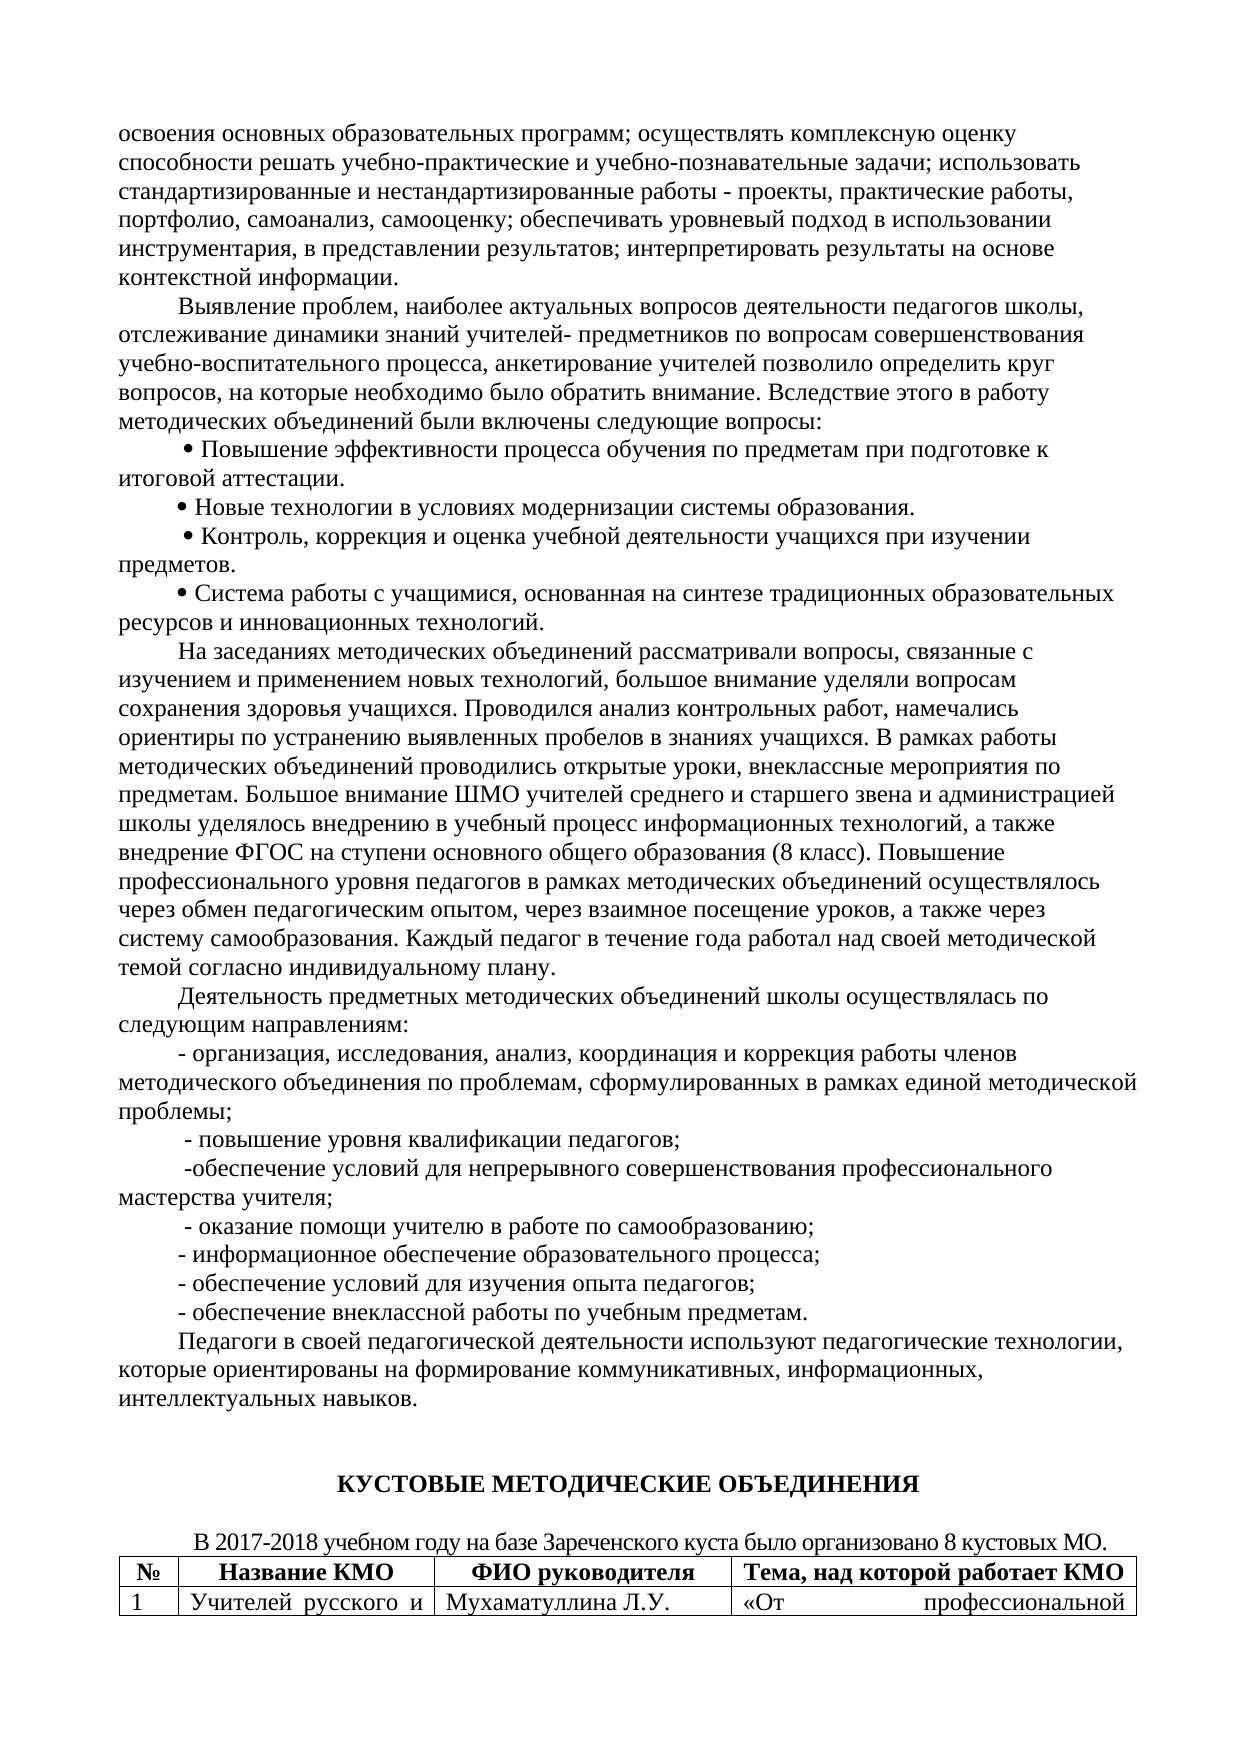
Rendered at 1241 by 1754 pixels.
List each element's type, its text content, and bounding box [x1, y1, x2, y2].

text - организация, исследования, анализ, координация и коррекция работы членов методического объединения по проблемам, сформулированных в рамках единой методической проблемы; [118, 1038, 1138, 1124]
text Деятельность предметных методических объединений школы осуществлялась по следующим направлениям: [118, 981, 1138, 1038]
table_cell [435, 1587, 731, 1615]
text На заседаниях методических объединений рассматривали вопросы, связанные с изучением и применением новых технологий, большое внимание уделяли вопросам сохранения здоровья учащихся. Проводился анализ контрольных работ, намечались ориентиры по устранению выявленных пробелов в знаниях учащихся. В рамках работы методических объединений проводились открытые уроки, внеклассные мероприятия по предметам. Большое внимание ШМО учителей среднего и старшего звена и администрацией школы уделялось внедрению в учебный процесс информационных технологий, а также внедрение ФГОС на ступени основного общего образования (8 класс). Повышение профессионального уровня педагогов в рамках методических объединений осуществлялось через обмен педагогическим опытом, через взаимное посещение уроков, а также через систему самообразования. Каждый педагог в течение года работал над своей методической темой согласно индивидуальному плану. [118, 636, 1138, 981]
text - оказание помощи учителю в работе по самообразованию; [118, 1211, 1138, 1239]
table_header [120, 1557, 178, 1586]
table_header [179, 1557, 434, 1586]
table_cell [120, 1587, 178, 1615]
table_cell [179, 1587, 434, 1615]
text - обеспечение внеклассной работы по учебным предметам. [118, 1297, 1138, 1326]
text Педагоги в своей педагогической деятельности используют педагогические технологии, которые ориентированы на формирование коммуникативных, информационных, интеллектуальных навыков. [118, 1326, 1138, 1412]
text В 2017-2018 учебном году на базе Зареченского куста было организовано 8 кустовых МО. [118, 1527, 1138, 1556]
text Новые технологии в условиях модернизации системы образования. [118, 492, 1138, 521]
text - обеспечение условий для изучения опыта педагогов; [118, 1268, 1138, 1297]
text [118, 118, 1138, 291]
text - информационное обеспечение образовательного процесса; [118, 1239, 1138, 1268]
text КУСТОВЫЕ МЕТОДИЧЕСКИЕ ОБЪЕДИНЕНИЯ [119, 1469, 1138, 1498]
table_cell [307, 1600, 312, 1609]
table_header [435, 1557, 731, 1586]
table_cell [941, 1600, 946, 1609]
text - повышение уровня квалификации педагогов; [118, 1124, 1138, 1153]
text Повышение эффективности процесса обучения по предметам при подготовке к итоговой аттестации. [118, 434, 1138, 492]
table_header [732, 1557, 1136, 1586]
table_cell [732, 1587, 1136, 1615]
text -обеспечение условий для непрерывного совершенствования профессионального мастерства учителя; [118, 1153, 1138, 1211]
text Система работы с учащимися, основанная на синтезе традиционных образовательных ресурсов и инновационных технологий. [118, 578, 1138, 636]
text Контроль, коррекция и оценка учебной деятельности учащихся при изучении предметов. [118, 521, 1138, 578]
text Выявление проблем, наиболее актуальных вопросов деятельности педагогов школы, отслеживание динамики знаний учителей- предметников по вопросам совершенствования учебно-воспитательного процесса, анкетирование учителей позволило определить круг вопросов, на которые необходимо было обратить внимание. Вследствие этого в работу методических объединений были включены следующие вопросы: [118, 291, 1138, 434]
